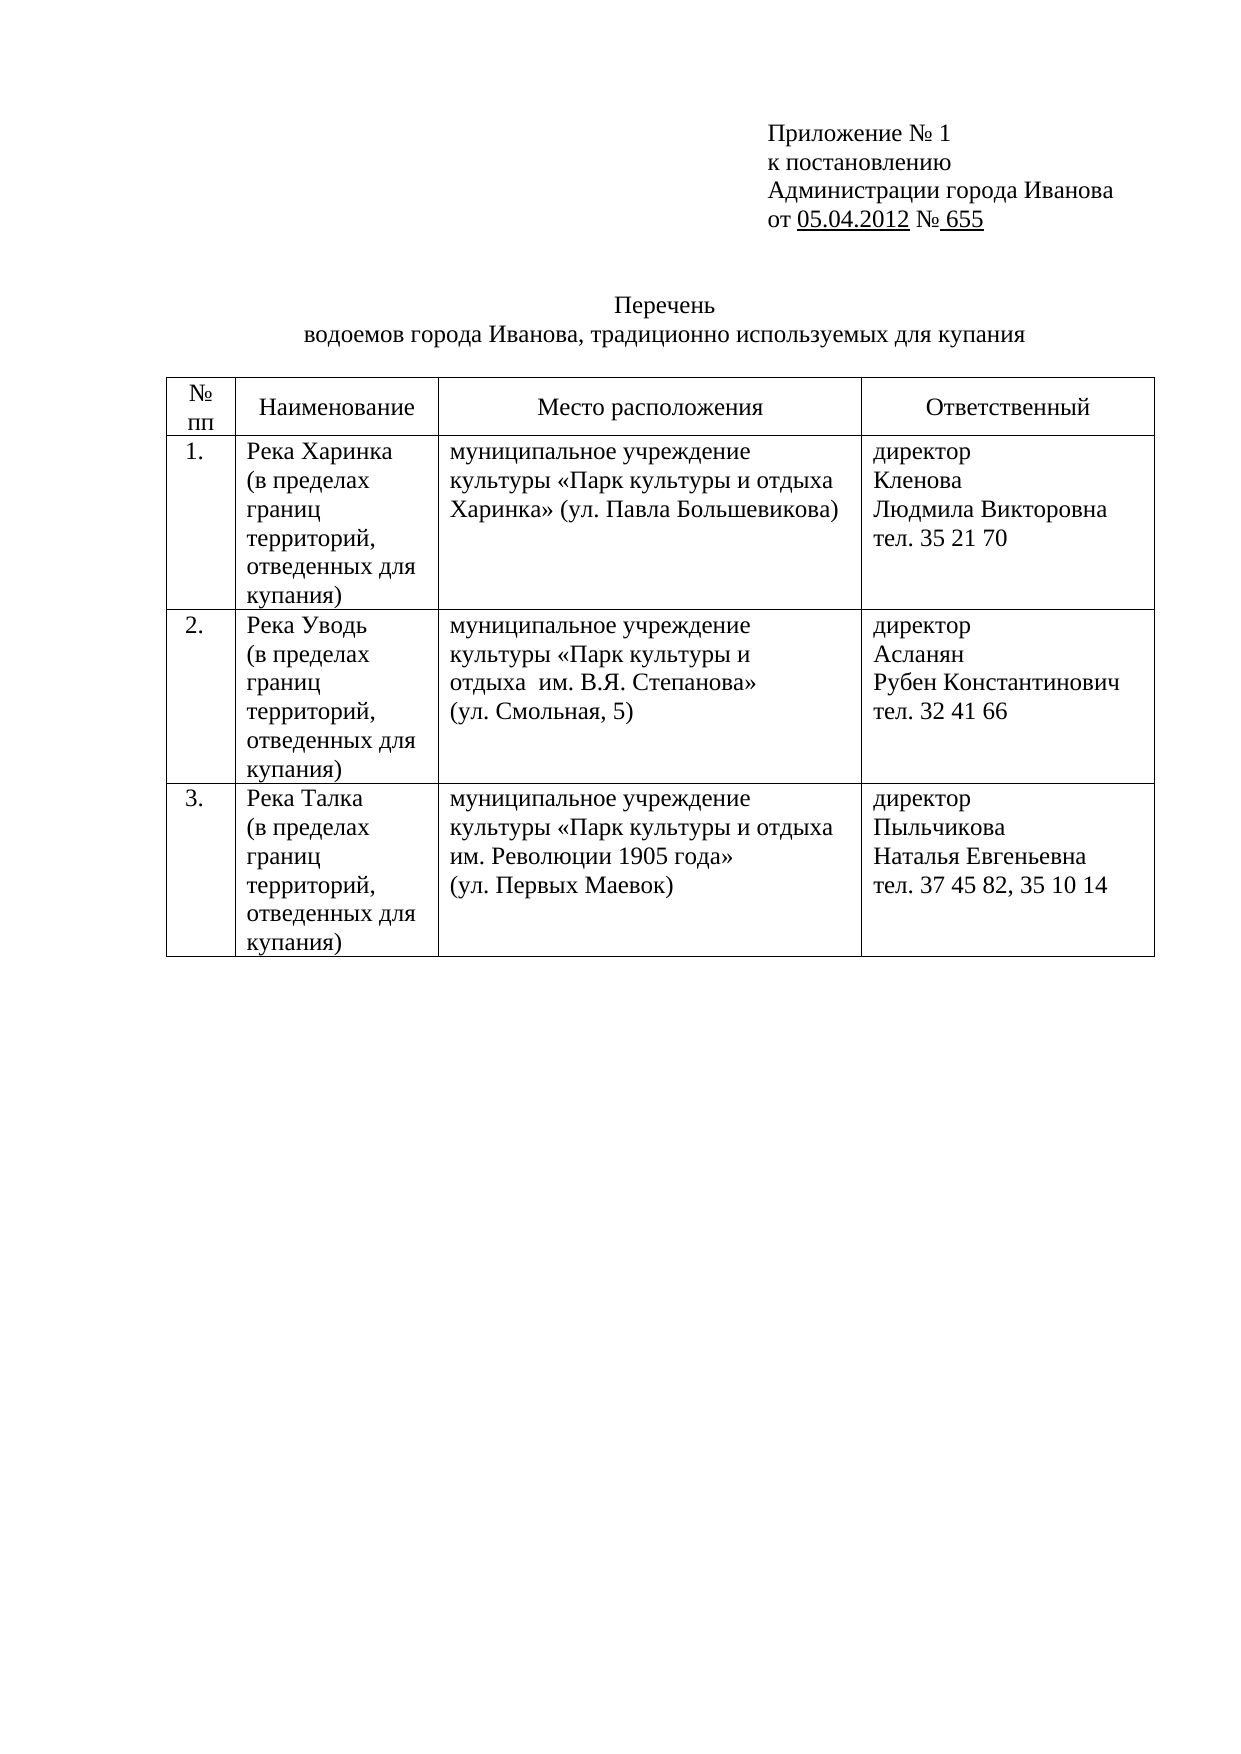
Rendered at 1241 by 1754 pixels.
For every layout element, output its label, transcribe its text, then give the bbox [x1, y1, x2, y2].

text Перечень [177, 291, 1152, 319]
table_header Ответственный [862, 378, 1154, 435]
table_cell директор Кленова Людмила Викторовна тел. 35 21 70 [862, 436, 1154, 609]
table_cell Река Талка (в пределах границ территорий, отведенных для купания) [236, 784, 438, 956]
table_cell [167, 784, 235, 956]
subtitle Приложение № 1 [767, 118, 1152, 147]
table_cell директор Асланян Рубен Константинович тел. 32 41 66 [862, 610, 1154, 782]
text к постановлению [767, 147, 1152, 176]
table_header Наименование [236, 378, 438, 435]
table_cell Река Уводь (в пределах границ территорий, отведенных для купания) [236, 610, 438, 782]
text водоемов города Иванова, традиционно используемых для купания [177, 319, 1152, 348]
text Администрации города Иванова [767, 176, 1152, 204]
table_cell [167, 436, 235, 609]
table_cell Река Харинка (в пределах границ территорий, отведенных для купания) [236, 436, 438, 609]
table_cell муниципальное учреждение культуры «Парк культуры и отдыха им. Революции 1905 года» (ул. Первых Маевок) [439, 784, 861, 956]
table_cell [167, 610, 235, 782]
text от 05.04.2012 № 655 [767, 204, 1152, 233]
table_cell муниципальное учреждение культуры «Парк культуры и отдыха Харинка» (ул. Павла Большевикова) [439, 436, 861, 609]
table_header Место расположения [439, 378, 861, 435]
table_cell директор Пыльчикова Наталья Евгеньевна тел. 37 45 82, 35 10 14 [862, 784, 1154, 956]
table_cell муниципальное учреждение культуры «Парк культуры и отдыха им. В.Я. Степанова» (ул. Смольная, 5) [439, 610, 861, 782]
table_header № пп [167, 378, 235, 435]
